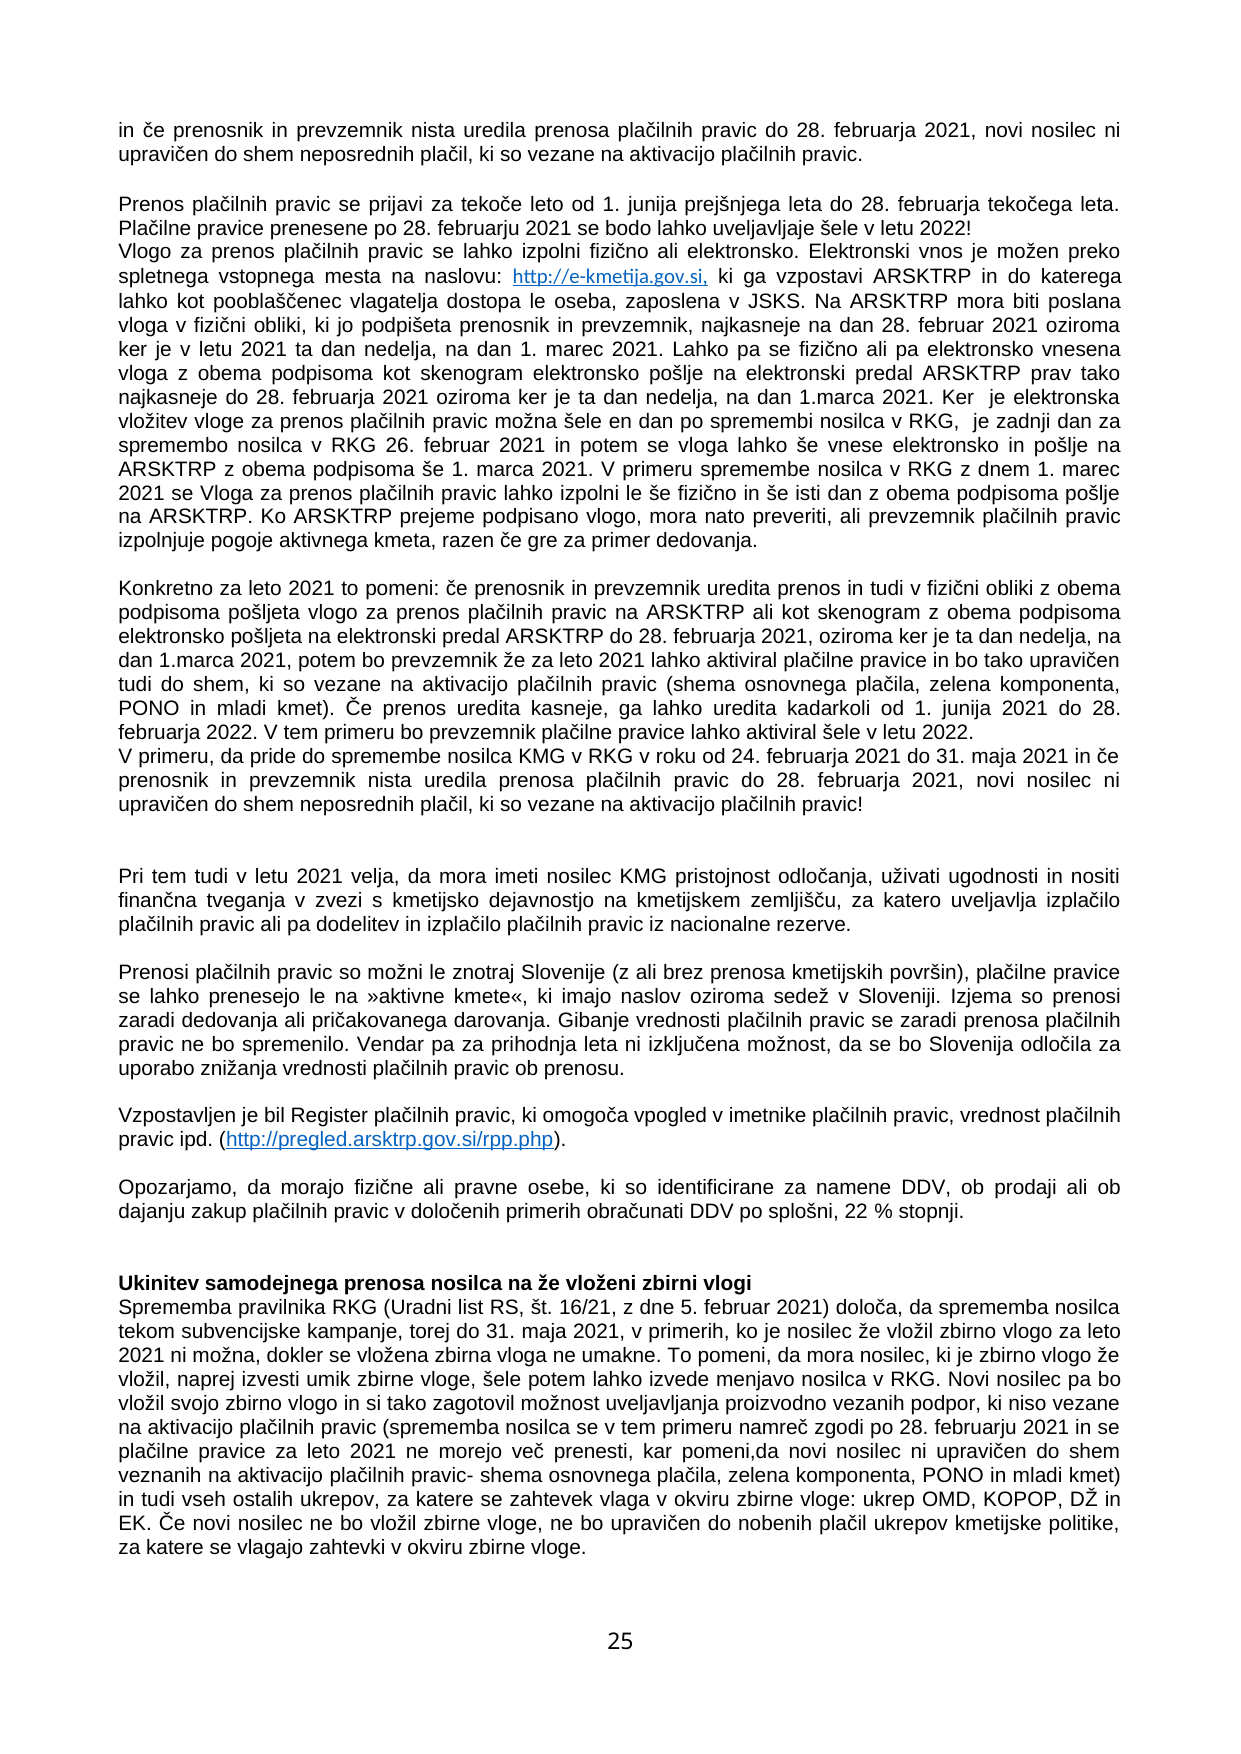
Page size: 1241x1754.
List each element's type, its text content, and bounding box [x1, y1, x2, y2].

text V primeru, da pride do spremembe nosilca KMG v RKG v roku od 24. februarja 2021 do 31. maja 2021 in če prenosnik in prevzemnik nista uredila prenosa plačilnih pravic do 28. februarja 2021, novi nosilec ni upravičen do shem neposrednih plačil, ki so vezane na aktivacijo plačilnih pravic! [118, 744, 1122, 816]
text Prenosi plačilnih pravic so možni le znotraj Slovenije (z ali brez prenosa kmetijskih površin), plačilne pravice se lahko prenesejo le na »aktivne kmete«, ki imajo naslov oziroma sedež v Sloveniji. Izjema so prenosi zaradi dedovanja ali pričakovanega darovanja. Gibanje vrednosti plačilnih pravic se zaradi prenosa plačilnih pravic ne bo spremenilo. Vendar pa za prihodnja leta ni izključena možnost, da se bo Slovenija odločila za uporabo znižanja vrednosti plačilnih pravic ob prenosu. [118, 959, 1122, 1079]
text Vzpostavljen je bil Register plačilnih pravic, ki omogoča vpogled v imetnike plačilnih pravic, vrednost plačilnih pravic ipd. (http://pregled.arsktrp.gov.si/rpp.php). [118, 1103, 1122, 1151]
text Pri tem tudi v letu 2021 velja, da mora imeti nosilec KMG pristojnost odločanja, uživati ugodnosti in nositi finančna tveganja v zvezi s kmetijsko dejavnostjo na kmetijskem zemljišču, za katero uveljavlja izplačilo plačilnih pravic ali pa dodelitev in izplačilo plačilnih pravic iz nacionalne rezerve. [118, 864, 1122, 936]
text Konkretno za leto 2021 to pomeni: če prenosnik in prevzemnik uredita prenos in tudi v fizični obliki z obema podpisoma pošljeta vlogo za prenos plačilnih pravic na ARSKTRP ali kot skenogram z obema podpisoma elektronsko pošljeta na elektronski predal ARSKTRP do 28. februarja 2021, oziroma ker je ta dan nedelja, na dan 1.marca 2021, potem bo prevzemnik že za leto 2021 lahko aktiviral plačilne pravice in bo tako upravičen tudi do shem, ki so vezane na aktivacijo plačilnih pravic (shema osnovnega plačila, zelena komponenta, PONO in mladi kmet). Če prenos uredita kasneje, ga lahko uredita kadarkoli od 1. junija 2021 do 28. februarja 2022. V tem primeru bo prevzemnik plačilne pravice lahko aktiviral šele v letu 2022. [118, 576, 1122, 744]
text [118, 118, 1122, 166]
text Vlogo za prenos plačilnih pravic se lahko izpolni fizično ali elektronsko. Elektronski vnos je možen preko spletnega vstopnega mesta na naslovu: http://e-kmetija.gov.si, ki ga vzpostavi ARSKTRP in do katerega lahko kot pooblaščenec vlagatelja dostopa le oseba, zaposlena v JSKS. Na ARSKTRP mora biti poslana vloga v fizični obliki, ki jo podpišeta prenosnik in prevzemnik, najkasneje na dan 28. februar 2021 oziroma ker je v letu 2021 ta dan nedelja, na dan 1. marec 2021. Lahko pa se fizično ali pa elektronsko vnesena vloga z obema podpisoma kot skenogram elektronsko pošlje na elektronski predal ARSKTRP prav tako najkasneje do 28. februarja 2021 oziroma ker je ta dan nedelja, na dan 1.marca 2021. Ker je elektronska vložitev vloge za prenos plačilnih pravic možna šele en dan po spremembi nosilca v RKG, je zadnji dan za spremembo nosilca v RKG 26. februar 2021 in potem se vloga lahko še vnese elektronsko in pošlje na ARSKTRP z obema podpisoma še 1. marca 2021. V primeru spremembe nosilca v RKG z dnem 1. marec 2021 se Vloga za prenos plačilnih pravic lahko izpolni le še fizično in še isti dan z obema podpisoma pošlje na ARSKTRP. Ko ARSKTRP prejeme podpisano vlogo, mora nato preveriti, ali prevzemnik plačilnih pravic izpolnjuje pogoje aktivnega kmeta, razen če gre za primer dedovanja. [118, 239, 1122, 552]
text Opozarjamo, da morajo fizične ali pravne osebe, ki so identificirane za namene DDV, ob prodaji ali ob dajanju zakup plačilnih pravic v določenih primerih obračunati DDV po splošni, 22 % stopnji. [118, 1175, 1122, 1223]
text Ukinitev samodejnega prenosa nosilca na že vloženi zbirni vlogi [118, 1271, 1122, 1295]
text Prenos plačilnih pravic se prijavi za tekoče leto od 1. junija prejšnjega leta do 28. februarja tekočega leta. Plačilne pravice prenesene po 28. februarju 2021 se bodo lahko uveljavljaje šele v letu 2022! [118, 191, 1122, 239]
text Sprememba pravilnika RKG (Uradni list RS, št. 16/21, z dne 5. februar 2021) določa, da sprememba nosilca tekom subvencijske kampanje, torej do 31. maja 2021, v primerih, ko je nosilec že vložil zbirno vlogo za leto 2021 ni možna, dokler se vložena zbirna vloga ne umakne. To pomeni, da mora nosilec, ki je zbirno vlogo že vložil, naprej izvesti umik zbirne vloge, šele potem lahko izvede menjavo nosilca v RKG. Novi nosilec pa bo vložil svojo zbirno vlogo in si tako zagotovil možnost uveljavljanja proizvodno vezanih podpor, ki niso vezane na aktivacijo plačilnih pravic (sprememba nosilca se v tem primeru namreč zgodi po 28. februarju 2021 in se plačilne pravice za leto 2021 ne morejo več prenesti, kar pomeni,da novi nosilec ni upravičen do shem veznanih na aktivacijo plačilnih pravic- shema osnovnega plačila, zelena komponenta, PONO in mladi kmet) in tudi vseh ostalih ukrepov, za katere se zahtevek vlaga v okviru zbirne vloge: ukrep OMD, KOPOP, DŽ in EK. Če novi nosilec ne bo vložil zbirne vloge, ne bo upravičen do nobenih plačil ukrepov kmetijske politike, za katere se vlagajo zahtevki v okviru zbirne vloge. [118, 1295, 1122, 1558]
